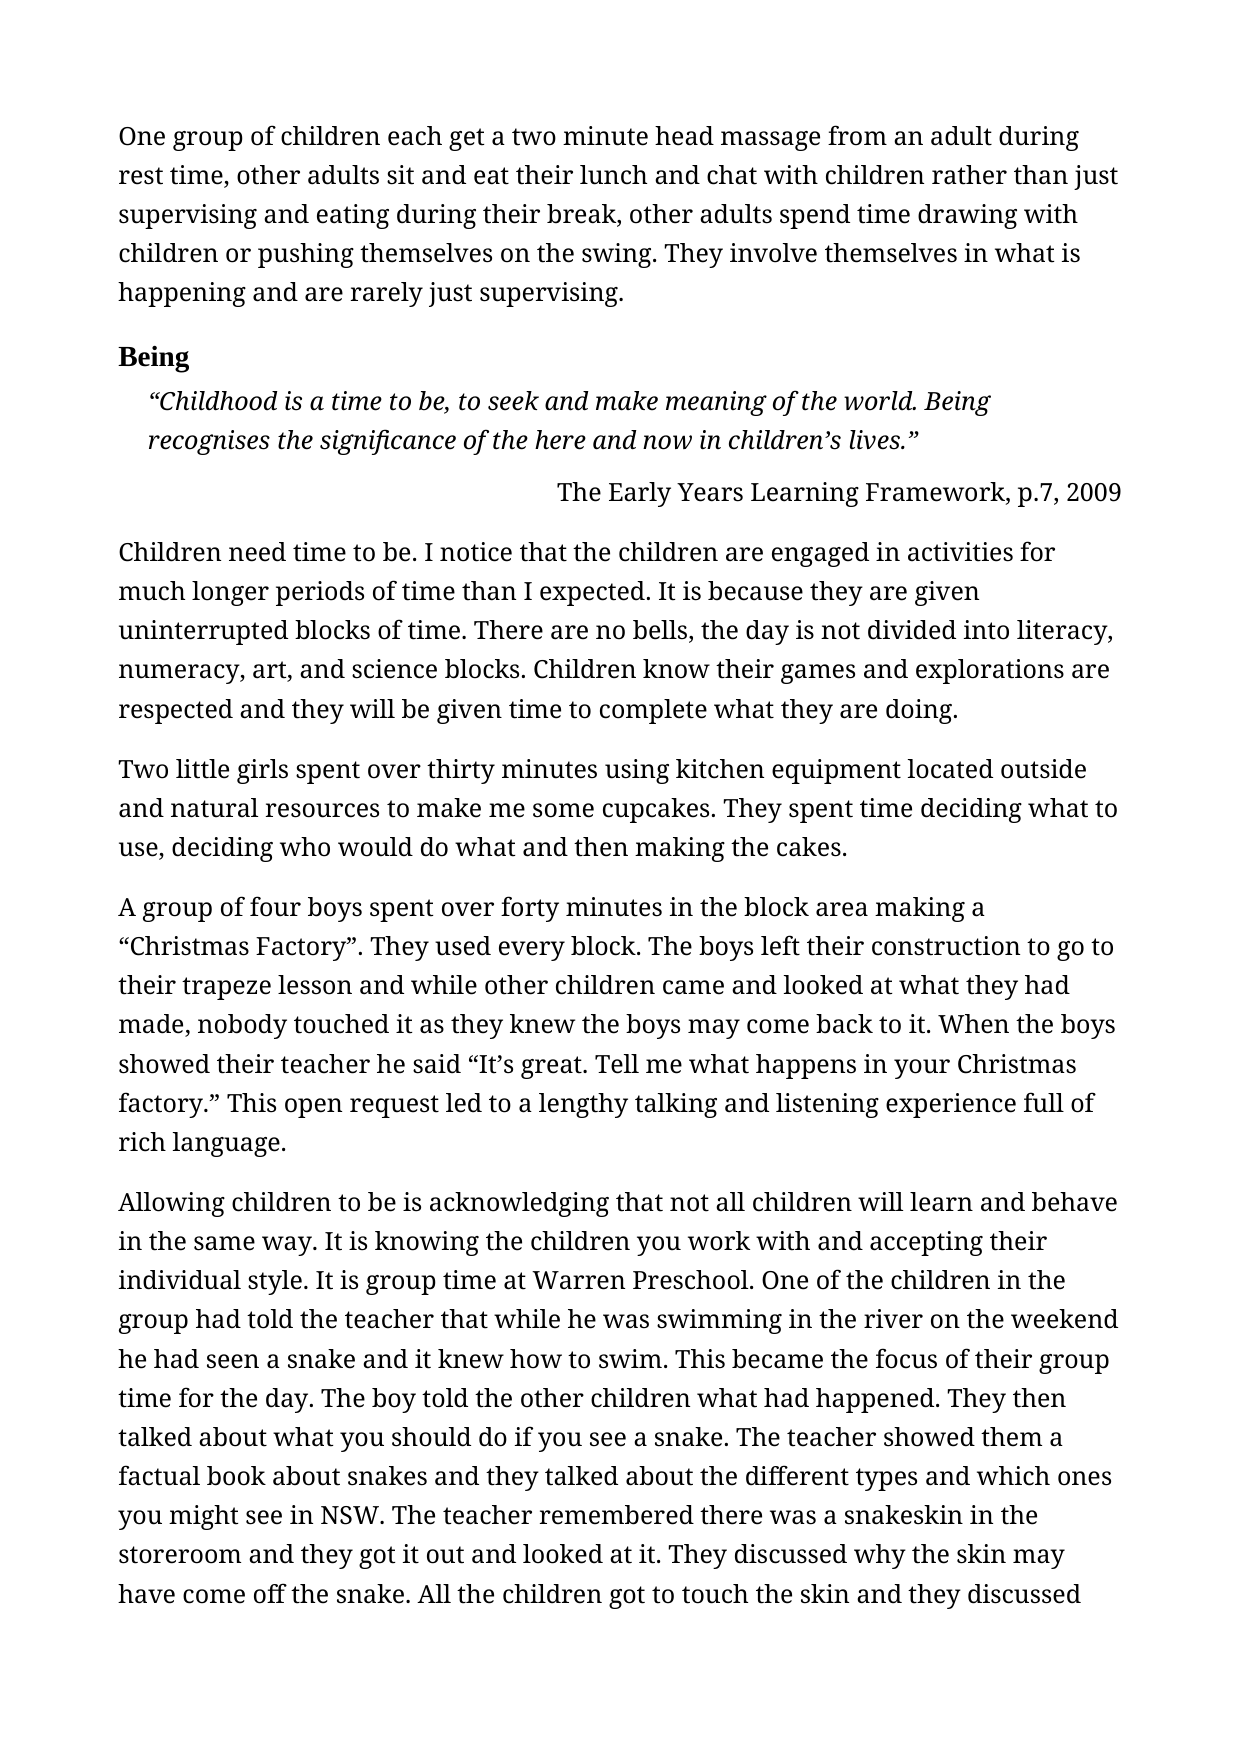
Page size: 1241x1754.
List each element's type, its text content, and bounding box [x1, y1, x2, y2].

text The Early Years Learning Framework, p.7, 2009 [118, 474, 1122, 509]
text Children need time to be. I notice that the children are engaged in activities for much longer periods of time than I expected. It is because they are given uninterrupted blocks of time. There are no bells, the day is not divided into literacy, numeracy, art, and science blocks. Children know their games and explorations are respected and they will be given time to complete what they are doing. [118, 534, 1122, 725]
text A group of four boys spent over forty minutes in the block area making a “Christmas Factory”. They used every block. The boys left their construction to go to their trapeze lesson and while other children came and looked at what they had made, nobody touched it as they knew the boys may come back to it. When the boys showed their teacher he said “It’s great. Tell me what happens in your Christmas factory.” This open request led to a lengthy talking and listening experience full of rich language. [118, 889, 1122, 1159]
text Two little girls spent over thirty minutes using kitchen equipment located outside and natural resources to make me some cupcakes. They spent time deciding what to use, deciding who would do what and then making the cakes. [118, 751, 1122, 864]
text “Childhood is a time to be, to seek and make meaning of the world. Being recognises the significance of the here and now in children’s lives.” [148, 384, 1122, 457]
subtitle Being [118, 339, 1122, 372]
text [118, 118, 1122, 309]
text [118, 1184, 1122, 1610]
